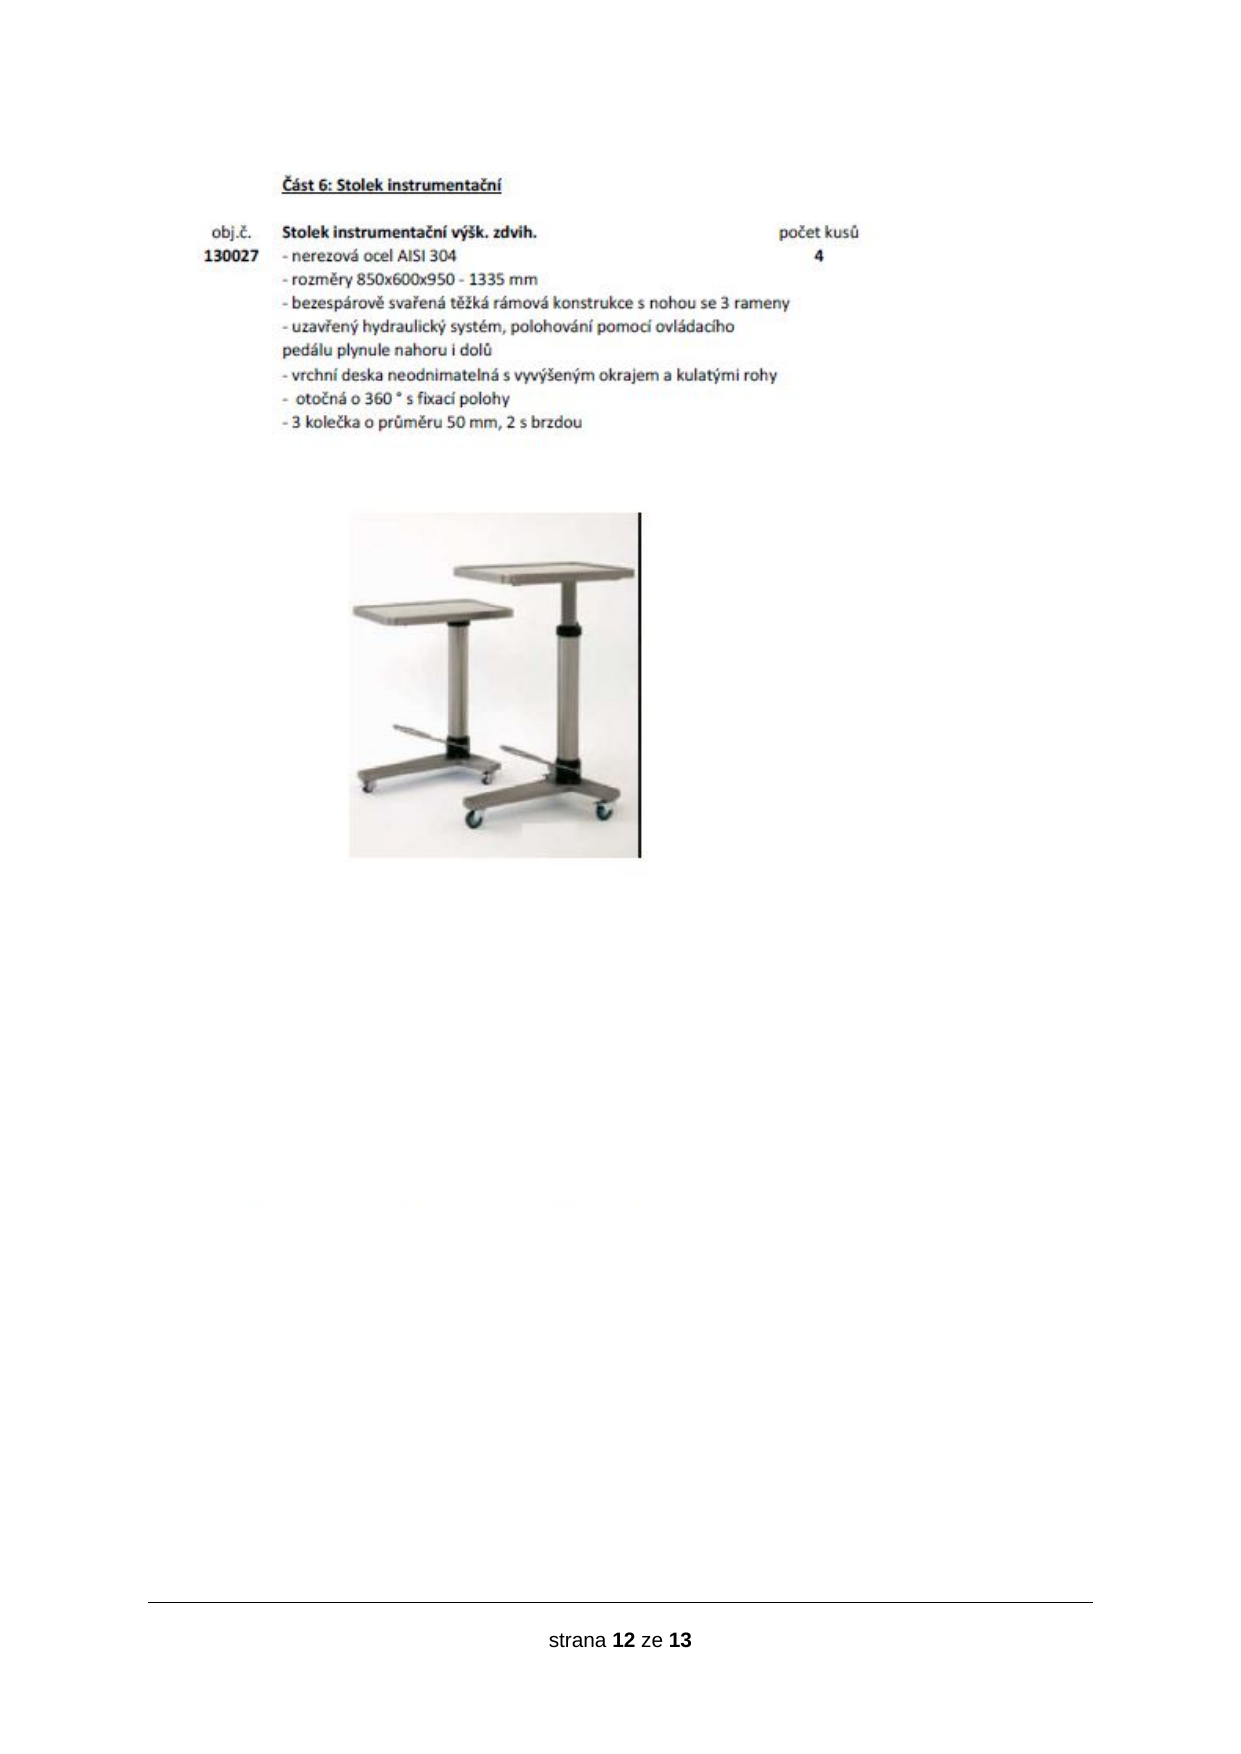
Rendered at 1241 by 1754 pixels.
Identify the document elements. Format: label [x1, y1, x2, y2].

picture [147, 147, 998, 1209]
